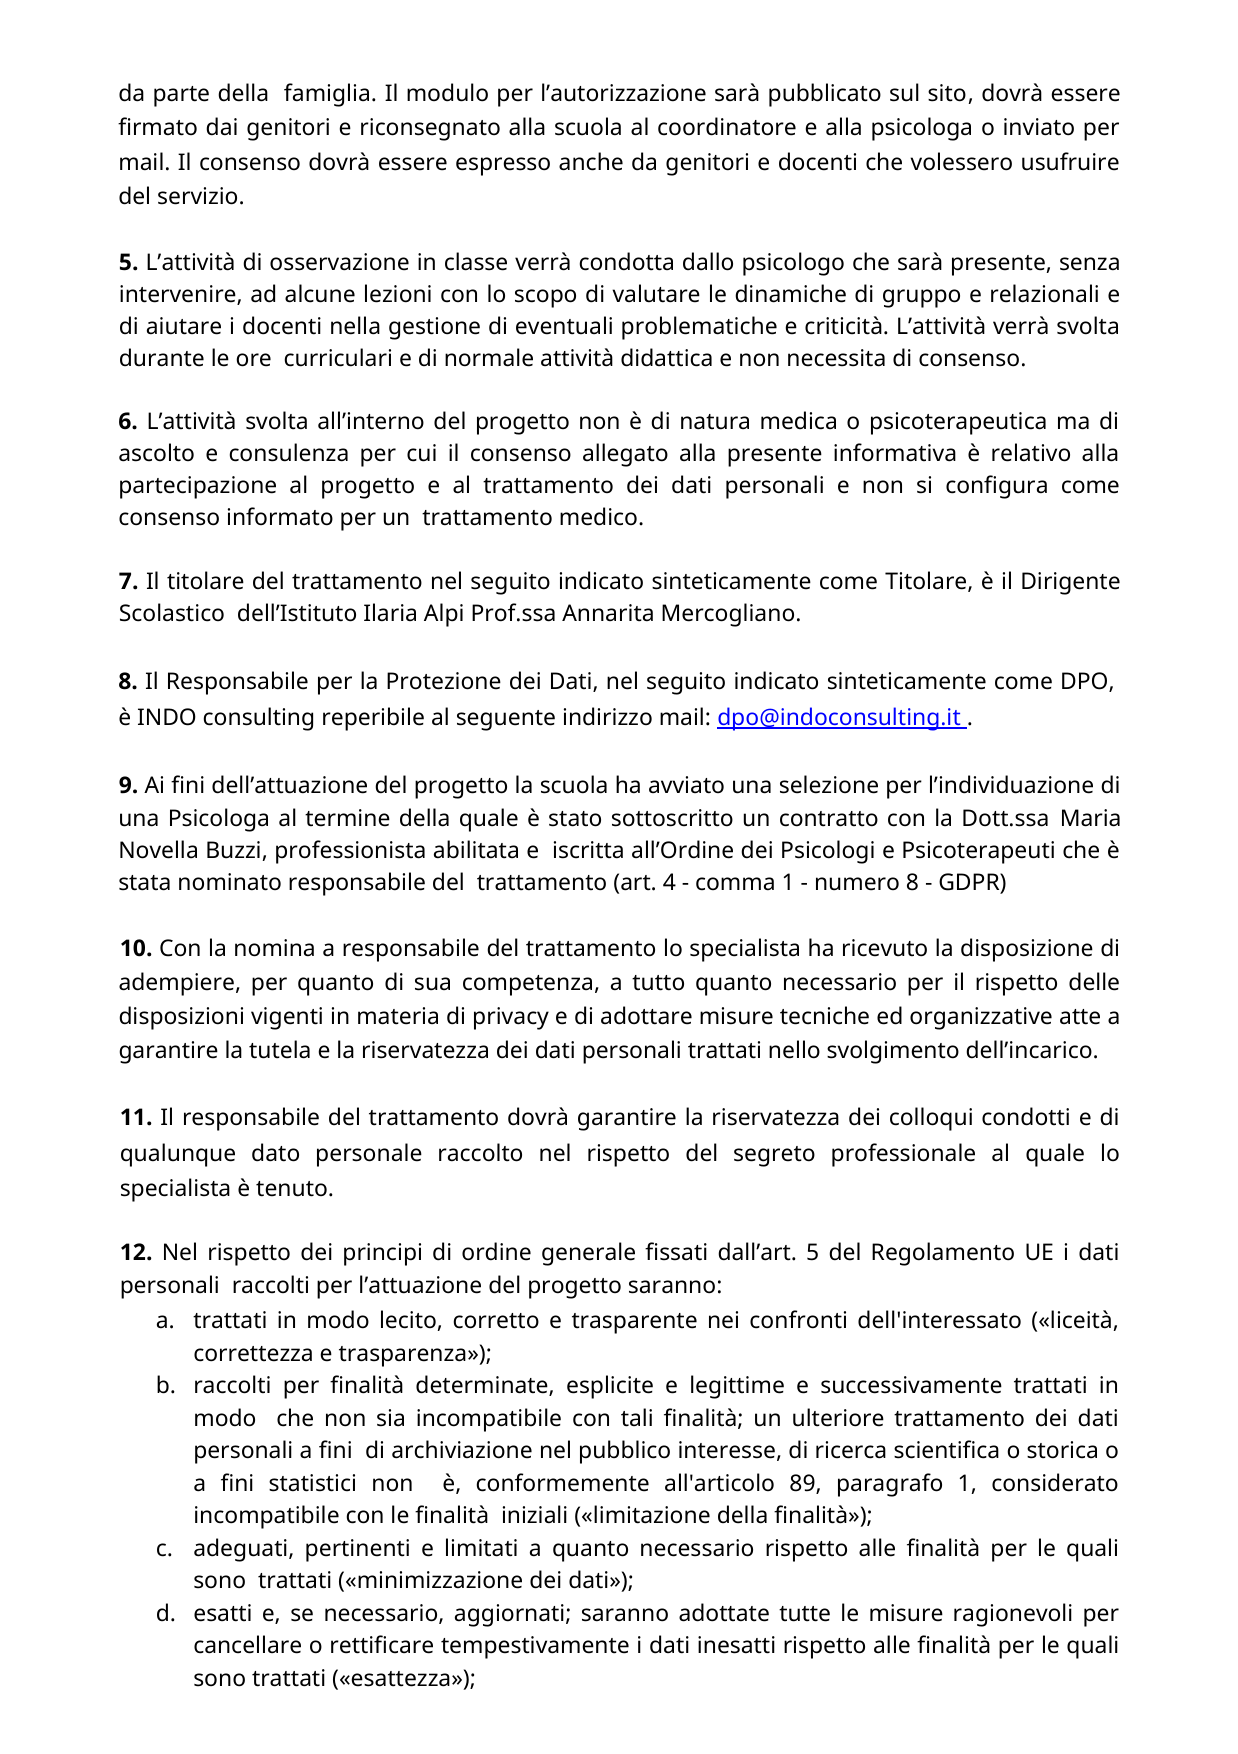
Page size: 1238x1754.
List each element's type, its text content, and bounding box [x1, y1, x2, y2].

text 9. Ai fini dell’attuazione del progetto la scuola ha avviato una selezione per l’individuazione di una Psicologa al termine della quale è stato sottoscritto un contratto con la Dott.ssa Maria Novella Buzzi, professionista abilitata e iscritta all’Ordine dei Psicologi e Psicoterapeuti che è stata nominato responsabile del trattamento (art. 4 - comma 1 - numero 8 - GDPR) [118, 769, 1121, 897]
text 6. L’attività svolta all’interno del progetto non è di natura medica o psicoterapeutica ma di ascolto e consulenza per cui il consenso allegato alla presente informativa è relativo alla partecipazione al progetto e al trattamento dei dati personali e non si configura come consenso informato per un trattamento medico. [118, 405, 1121, 533]
list trattati in modo lecito, corretto e trasparente nei confronti dell'interessato («liceità, correttezza e trasparenza»); [156, 1304, 1121, 1368]
text 7. Il titolare del trattamento nel seguito indicato sinteticamente come Titolare, è il Dirigente Scolastico dell’Istituto Ilaria Alpi Prof.ssa Annarita Mercogliano. [119, 565, 1121, 628]
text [118, 142, 1121, 211]
list raccolti per finalità determinate, esplicite e legittime e successivamente trattati in modo che non sia incompatibile con tali finalità; un ulteriore trattamento dei dati personali a fini di archiviazione nel pubblico interesse, di ricerca scientifica o storica o a fini statistici non è, conformemente all'articolo 89, paragrafo 1, considerato incompatibile con le finalità iniziali («limitazione della finalità»); [156, 1369, 1121, 1531]
text 12. Nel rispetto dei principi di ordine generale fissati dall’art. 5 del Regolamento UE i dati personali raccolti per l’attuazione del progetto saranno: [119, 1236, 1121, 1300]
text 8. Il Responsabile per la Protezione dei Dati, nel seguito indicato sinteticamente come DPO, è INDO consulting reperibile al seguente indirizzo mail: dpo@indoconsulting.it . [118, 665, 1116, 732]
text 11. Il responsabile del trattamento dovrà garantire la riservatezza dei colloqui condotti e di qualunque dato personale raccolto nel rispetto del segreto professionale al quale lo specialista è tenuto. [119, 1101, 1121, 1203]
text 10. Con la nomina a responsabile del trattamento lo specialista ha ricevuto la disposizione di adempiere, per quanto di sua competenza, a tutto quanto necessario per il rispetto delle disposizioni vigenti in materia di privacy e di adottare misure tecniche ed organizzative atte a garantire la tutela e la riservatezza dei dati personali trattati nello svolgimento dell’incarico. [118, 932, 1121, 1065]
list esatti e, se necessario, aggiornati; saranno adottate tutte le misure ragionevoli per cancellare o rettificare tempestivamente i dati inesatti rispetto alle finalità per le quali sono trattati («esattezza»); [156, 1597, 1121, 1693]
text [118, 77, 1121, 111]
text 5. L’attività di osservazione in classe verrà condotta dallo psicologo che sarà presente, senza intervenire, ad alcune lezioni con lo scopo di valutare le dinamiche di gruppo e relazionali e di aiutare i docenti nella gestione di eventuali problematiche e criticità. L’attività verrà svolta durante le ore curriculari e di normale attività didattica e non necessita di consenso. [119, 246, 1121, 373]
list adeguati, pertinenti e limitati a quanto necessario rispetto alle finalità per le quali sono trattati («minimizzazione dei dati»); [156, 1532, 1121, 1596]
